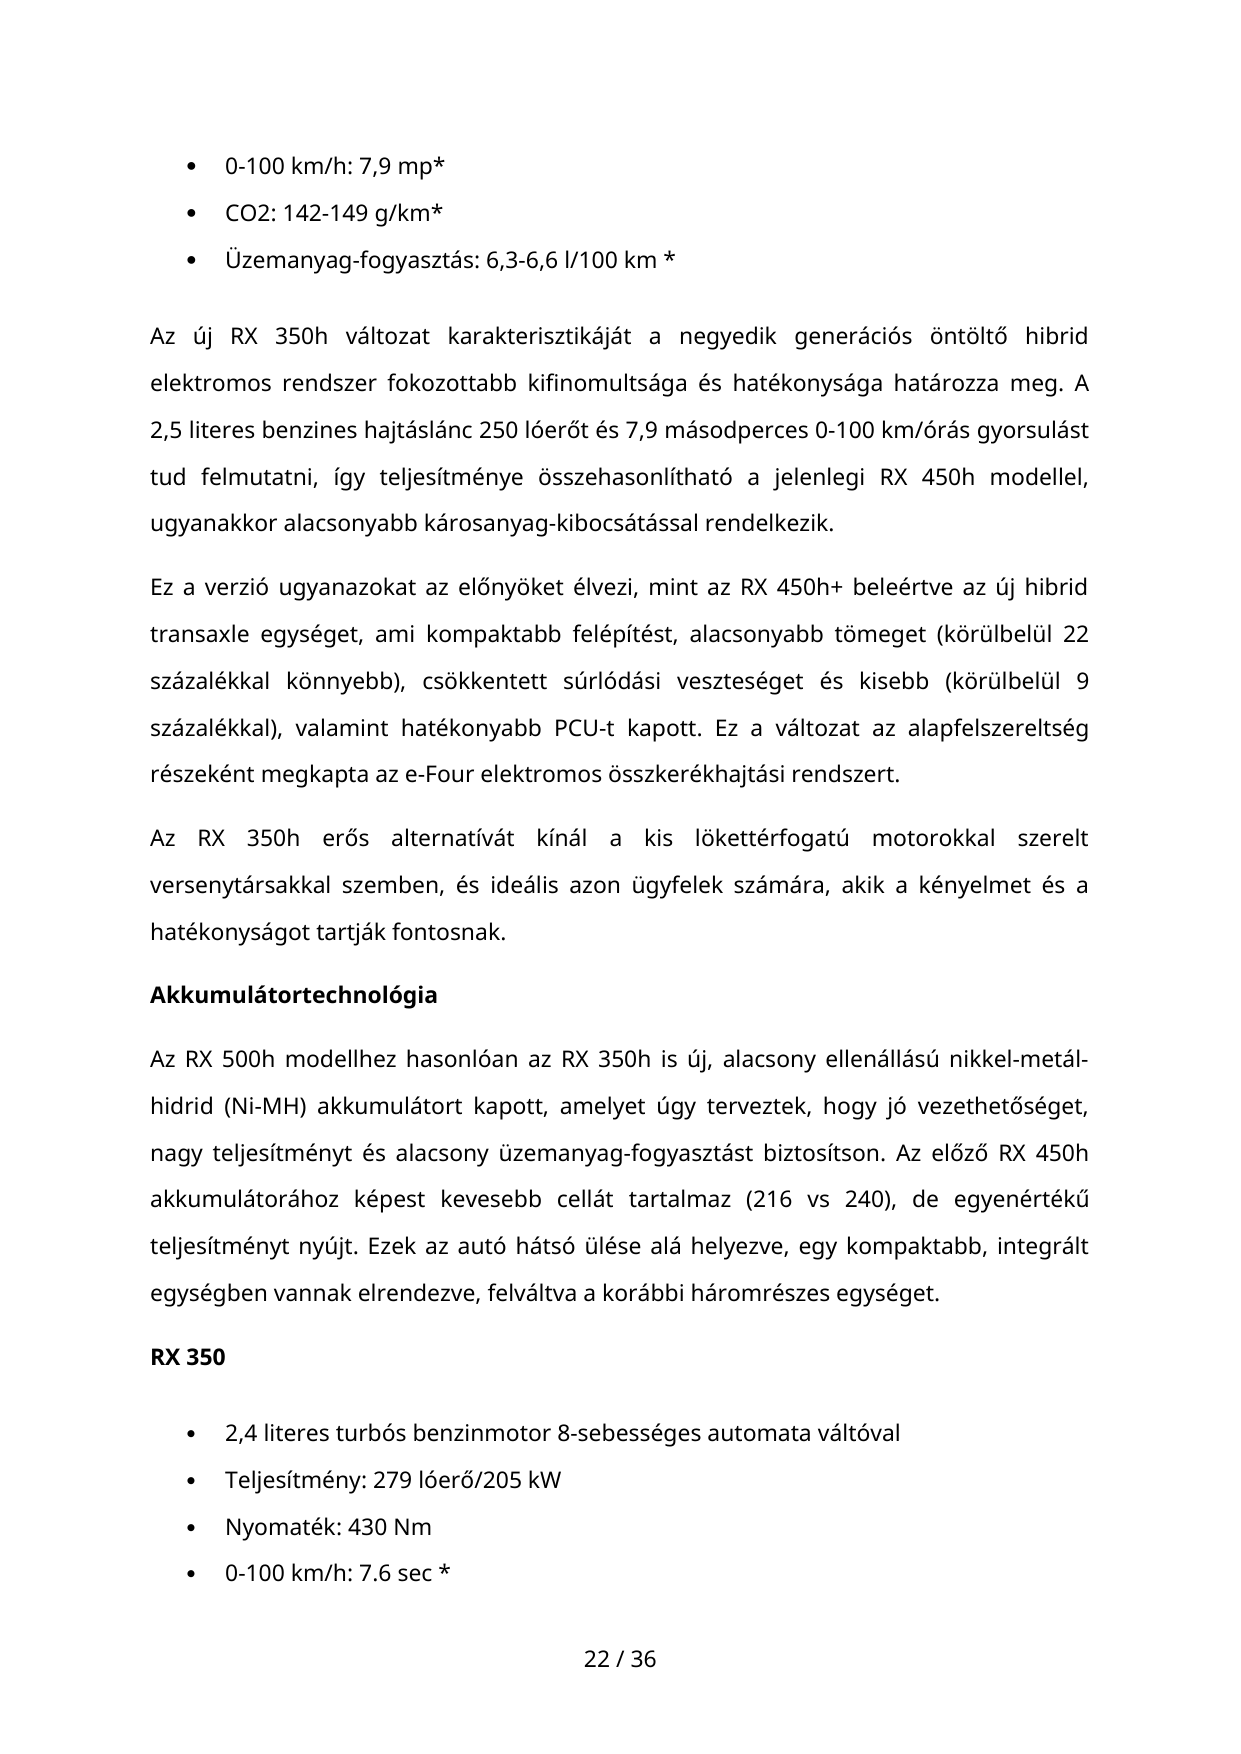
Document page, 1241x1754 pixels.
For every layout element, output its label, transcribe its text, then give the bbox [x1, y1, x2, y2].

list CO2: 142-149 g/km* [187, 197, 1078, 228]
text Ez a verzió ugyanazokat az előnyöket élvezi, mint az RX 450h+ beleértve az új hibrid transaxle egységet, ami kompaktabb felépítést, alacsonyabb tömeget (körülbelül 22 százalékkal könnyebb), csökkentett súrlódási veszteséget és kisebb (körülbelül 9 százalékkal), valamint hatékonyabb PCU-t kapott. Ez a változat az alapfelszereltség részeként megkapta az e-Four elektromos összkerékhajtási rendszert. [150, 571, 1090, 789]
text RX 350 [150, 1341, 1090, 1372]
list 2,4 literes turbós benzinmotor 8-sebességes automata váltóval [187, 1417, 1090, 1448]
list Nyomaték: 430 Nm [187, 1510, 1090, 1542]
text Akkumulátortechnológia [150, 979, 1090, 1010]
text Az RX 500h modellhez hasonlóan az RX 350h is új, alacsony ellenállású nikkel-metál-hidrid (Ni-MH) akkumulátort kapott, amelyet úgy terveztek, hogy jó vezethetőséget, nagy teljesítményt és alacsony üzemanyag-fogyasztást biztosítson. Az előző RX 450h akkumulátorához képest kevesebb cellát tartalmaz (216 vs 240), de egyenértékű teljesítményt nyújt. Ezek az autó hátsó ülése alá helyezve, egy kompaktabb, integrált egységben vannak elrendezve, felváltva a korábbi háromrészes egységet. [150, 1043, 1090, 1308]
text Az RX 350h erős alternatívát kínál a kis lökettérfogatú motorokkal szerelt versenytársakkal szemben, és ideális azon ügyfelek számára, akik a kényelmet és a hatékonyságot tartják fontosnak. [150, 822, 1090, 947]
list Teljesítmény: 279 lóerő/205 kW [187, 1463, 1090, 1495]
list 0-100 km/h: 7,9 mp* [187, 150, 1078, 181]
text Az új RX 350h változat karakterisztikáját a negyedik generációs öntöltő hibrid elektromos rendszer fokozottabb kifinomultsága és hatékonysága határozza meg. A 2,5 literes benzines hajtáslánc 250 lóerőt és 7,9 másodperces 0-100 km/órás gyorsulást tud felmutatni, így teljesítménye összehasonlítható a jelenlegi RX 450h modellel, ugyanakkor alacsonyabb károsanyag-kibocsátással rendelkezik. [150, 320, 1090, 538]
list 0-100 km/h: 7.6 sec * [187, 1557, 1090, 1588]
list Üzemanyag-fogyasztás: 6,3-6,6 l/100 km * [187, 244, 1078, 275]
